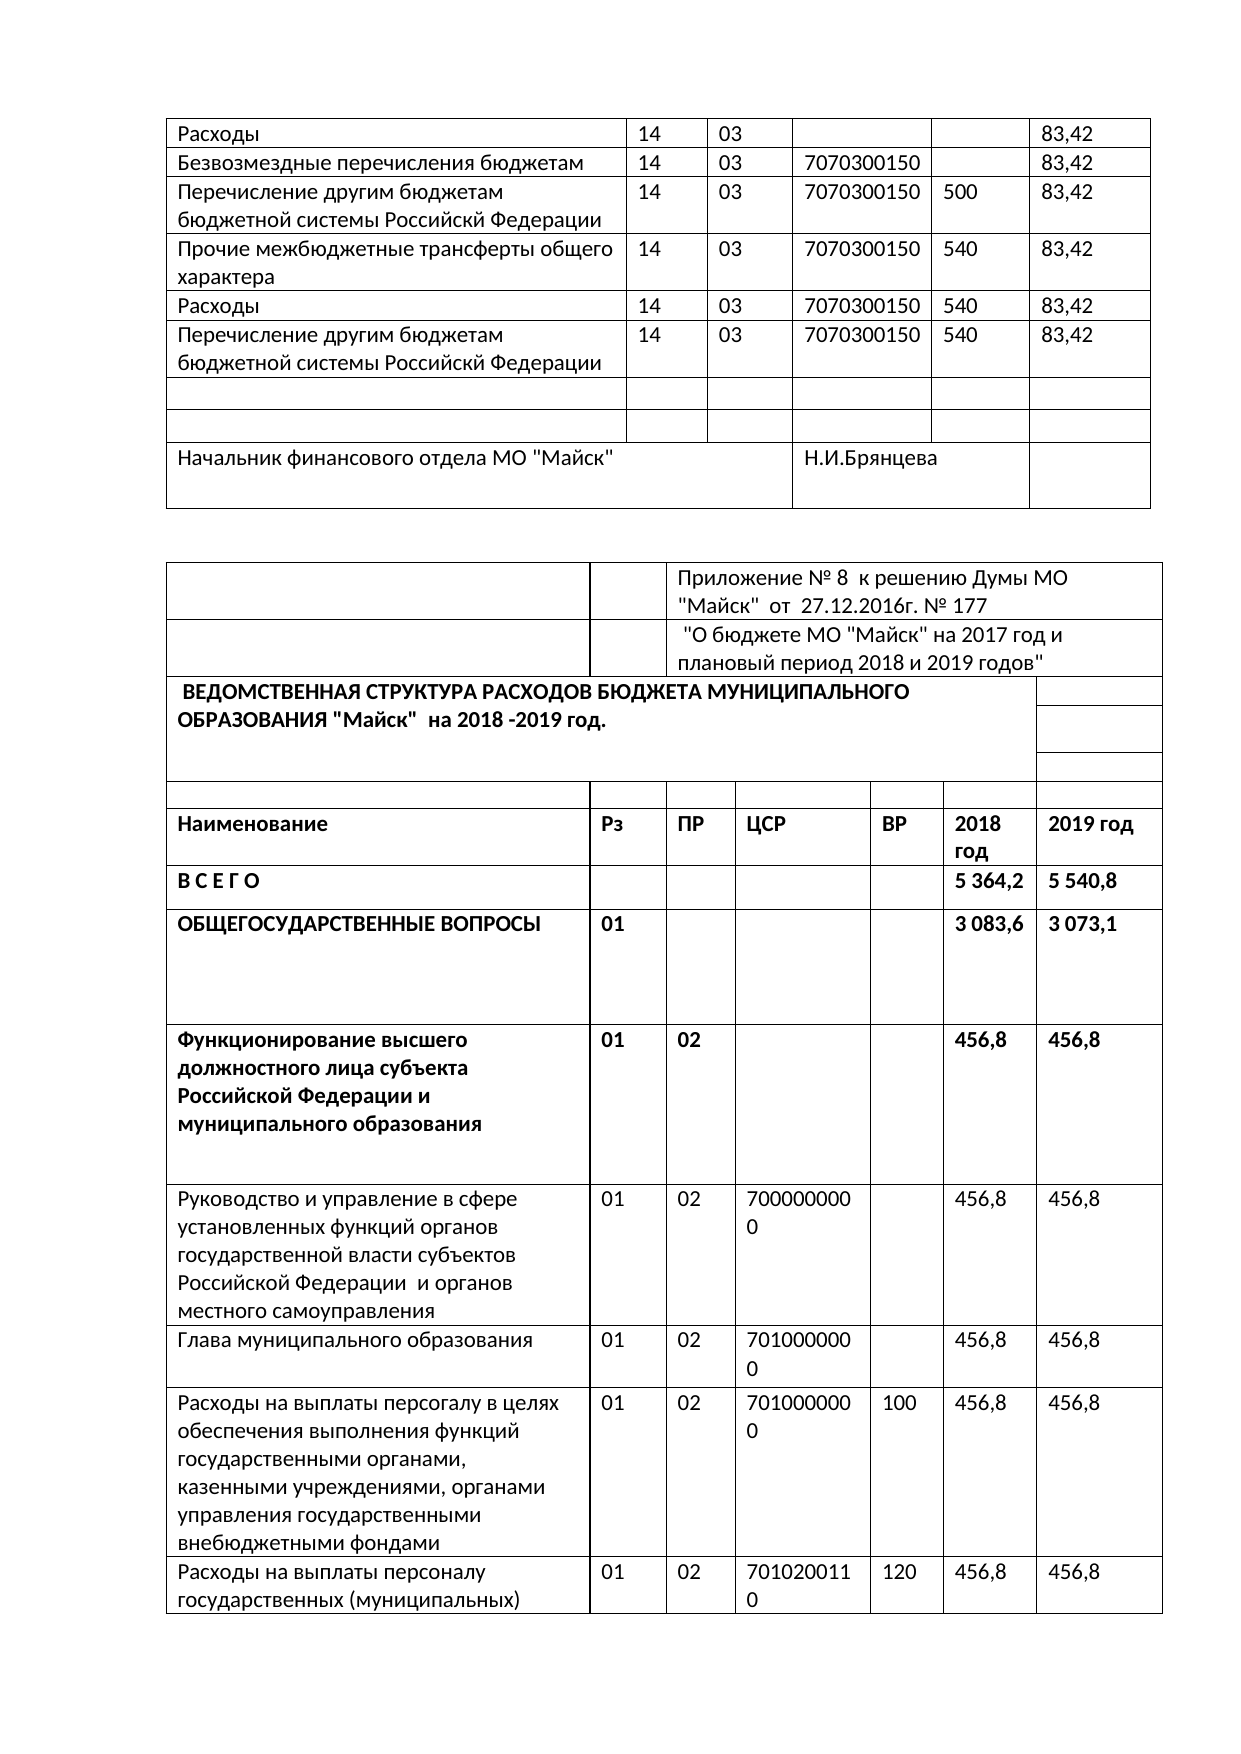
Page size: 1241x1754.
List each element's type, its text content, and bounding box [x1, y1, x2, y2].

table_cell 500 [932, 177, 1029, 233]
table_cell В С Е Г О [167, 866, 589, 908]
table_cell [591, 866, 666, 908]
table_cell 14 [627, 119, 707, 147]
table_cell [1037, 706, 1162, 752]
table_cell Наименование [167, 809, 589, 865]
table_cell [793, 410, 931, 442]
table_cell 7010200110 [736, 1557, 870, 1613]
table_cell Рз [591, 809, 666, 865]
table_cell Руководство и управление в сфере установленных функций органов государственной власти субъектов Российской Федерации и органов местного самоуправления [167, 1185, 589, 1324]
table_cell 01 [591, 910, 666, 1024]
table_cell [627, 410, 707, 442]
table_cell 456,8 [944, 1326, 1036, 1387]
table_cell 01 [591, 1185, 666, 1324]
table_cell [932, 148, 1029, 176]
table_cell 83,42 [1030, 291, 1150, 319]
table_cell [1030, 443, 1150, 508]
table_cell [1030, 378, 1150, 409]
table_cell 100 [871, 1388, 943, 1556]
table_cell [627, 378, 707, 409]
table_cell [667, 866, 735, 908]
table_cell 02 [667, 1557, 735, 1613]
table_cell Глава муниципального образования [167, 1326, 589, 1387]
table_cell [591, 782, 666, 808]
table_cell Перечисление другим бюджетам бюджетной системы Российскй Федерации [167, 321, 626, 377]
table_cell 456,8 [944, 1025, 1036, 1183]
table_cell [871, 1025, 943, 1183]
table_cell 456,8 [1037, 1557, 1162, 1613]
table_cell 01 [591, 1388, 666, 1556]
table_cell ПР [667, 809, 735, 865]
table_cell 456,8 [1037, 1025, 1162, 1183]
table_cell 03 [708, 119, 792, 147]
table_cell Н.И.Брянцева [793, 443, 1029, 508]
table_cell 03 [708, 291, 792, 319]
table_cell [871, 1326, 943, 1387]
table_cell [667, 782, 735, 808]
table_cell [1037, 782, 1162, 808]
table_cell 7070300150 [793, 177, 931, 233]
table_cell 14 [627, 234, 707, 290]
table_cell 14 [627, 321, 707, 377]
table_cell Начальник финансового отдела МО "Майск" [167, 443, 792, 508]
table_cell [944, 782, 1036, 808]
table_cell [932, 378, 1029, 409]
table_cell 02 [667, 1025, 735, 1183]
table_cell 83,42 [1030, 321, 1150, 377]
table_cell [736, 1025, 870, 1183]
table_cell 7070300150 [793, 291, 931, 319]
table_cell ВР [871, 809, 943, 865]
table_cell 456,8 [1037, 1326, 1162, 1387]
table_cell [167, 410, 626, 442]
table_cell Расходы [167, 119, 626, 147]
table_cell Перечисление другим бюджетам бюджетной системы Российскй Федерации [167, 177, 626, 233]
table_cell [708, 410, 792, 442]
table_cell 2018 год [944, 809, 1036, 865]
table_cell 01 [591, 1557, 666, 1613]
table_cell [736, 866, 870, 908]
table_cell 2019 год [1037, 809, 1162, 865]
table_cell 7010000000 [736, 1388, 870, 1556]
table_cell [1037, 677, 1162, 705]
table_cell [793, 119, 931, 147]
table_cell Функционирование высшего должностного лица субъекта Российской Федерации и муниципального образования [167, 1025, 589, 1183]
table_cell 456,8 [1037, 1388, 1162, 1556]
table_header Приложение № 8 к решению Думы МО "Майск" от 27.12.2016г. № 177 [667, 563, 1162, 619]
table_cell 14 [627, 177, 707, 233]
table_cell 02 [667, 1326, 735, 1387]
table_cell 540 [932, 234, 1029, 290]
table_cell 03 [708, 148, 792, 176]
table_header [591, 563, 666, 619]
table_cell [871, 782, 943, 808]
table_cell 3 083,6 [944, 910, 1036, 1024]
table_cell [793, 378, 931, 409]
table_header [167, 563, 589, 619]
table_cell 456,8 [944, 1185, 1036, 1324]
table_cell 5 540,8 [1037, 866, 1162, 908]
table_cell 7070300150 [793, 234, 931, 290]
table_cell [708, 378, 792, 409]
table_cell 456,8 [1037, 1185, 1162, 1324]
table_cell 83,42 [1030, 148, 1150, 176]
table_cell 02 [667, 1388, 735, 1556]
table_cell 540 [932, 291, 1029, 319]
table_cell Расходы [167, 291, 626, 319]
table_cell [736, 782, 870, 808]
table_cell 14 [627, 148, 707, 176]
table_cell Расходы на выплаты персогалу в целях обеспечения выполнения функций государственными органами, казенными учреждениями, органами управления государственными внебюджетными фондами [167, 1388, 589, 1556]
table_cell 7070300150 [793, 148, 931, 176]
table_cell 03 [708, 234, 792, 290]
table_cell 03 [708, 177, 792, 233]
table_cell 120 [871, 1557, 943, 1613]
table_cell 456,8 [944, 1388, 1036, 1556]
table_cell ОБЩЕГОСУДАРСТВЕННЫЕ ВОПРОСЫ [167, 910, 589, 1024]
table_cell [736, 910, 870, 1024]
table_cell 83,42 [1030, 119, 1150, 147]
table_cell 83,42 [1030, 177, 1150, 233]
table_cell [871, 866, 943, 908]
table_cell 456,8 [944, 1557, 1036, 1613]
table_cell ЦСР [736, 809, 870, 865]
table_cell Прочие межбюджетные трансферты общего характера [167, 234, 626, 290]
table_cell [1030, 410, 1150, 442]
table_cell ВЕДОМСТВЕННАЯ СТРУКТУРА РАСХОДОВ БЮДЖЕТА МУНИЦИПАЛЬНОГО ОБРАЗОВАНИЯ "Майск" на 2018 -2019 год. [167, 677, 1036, 781]
table_cell 3 073,1 [1037, 910, 1162, 1024]
table_cell 01 [591, 1025, 666, 1183]
table_cell "О бюджете МО "Майск" на 2017 год и плановый период 2018 и 2019 годов" [667, 620, 1162, 676]
table_cell 03 [708, 321, 792, 377]
table_cell 01 [591, 1326, 666, 1387]
table_cell [167, 782, 589, 808]
table_cell [871, 1185, 943, 1324]
table_cell 7070300150 [793, 321, 931, 377]
table_cell [167, 378, 626, 409]
table_cell [932, 119, 1029, 147]
table_cell [667, 910, 735, 1024]
table_cell 14 [627, 291, 707, 319]
table_cell 7000000000 [736, 1185, 870, 1324]
table_cell 02 [667, 1185, 735, 1324]
table_cell [1037, 753, 1162, 781]
table_cell [871, 910, 943, 1024]
table_cell 5 364,2 [944, 866, 1036, 908]
table_cell [591, 620, 666, 676]
table_cell 7010000000 [736, 1326, 870, 1387]
table_cell Безвозмездные перечисления бюджетам [167, 148, 626, 176]
table_cell [932, 410, 1029, 442]
table_cell [167, 620, 589, 676]
table_cell 83,42 [1030, 234, 1150, 290]
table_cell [167, 1557, 589, 1613]
table_cell 540 [932, 321, 1029, 377]
